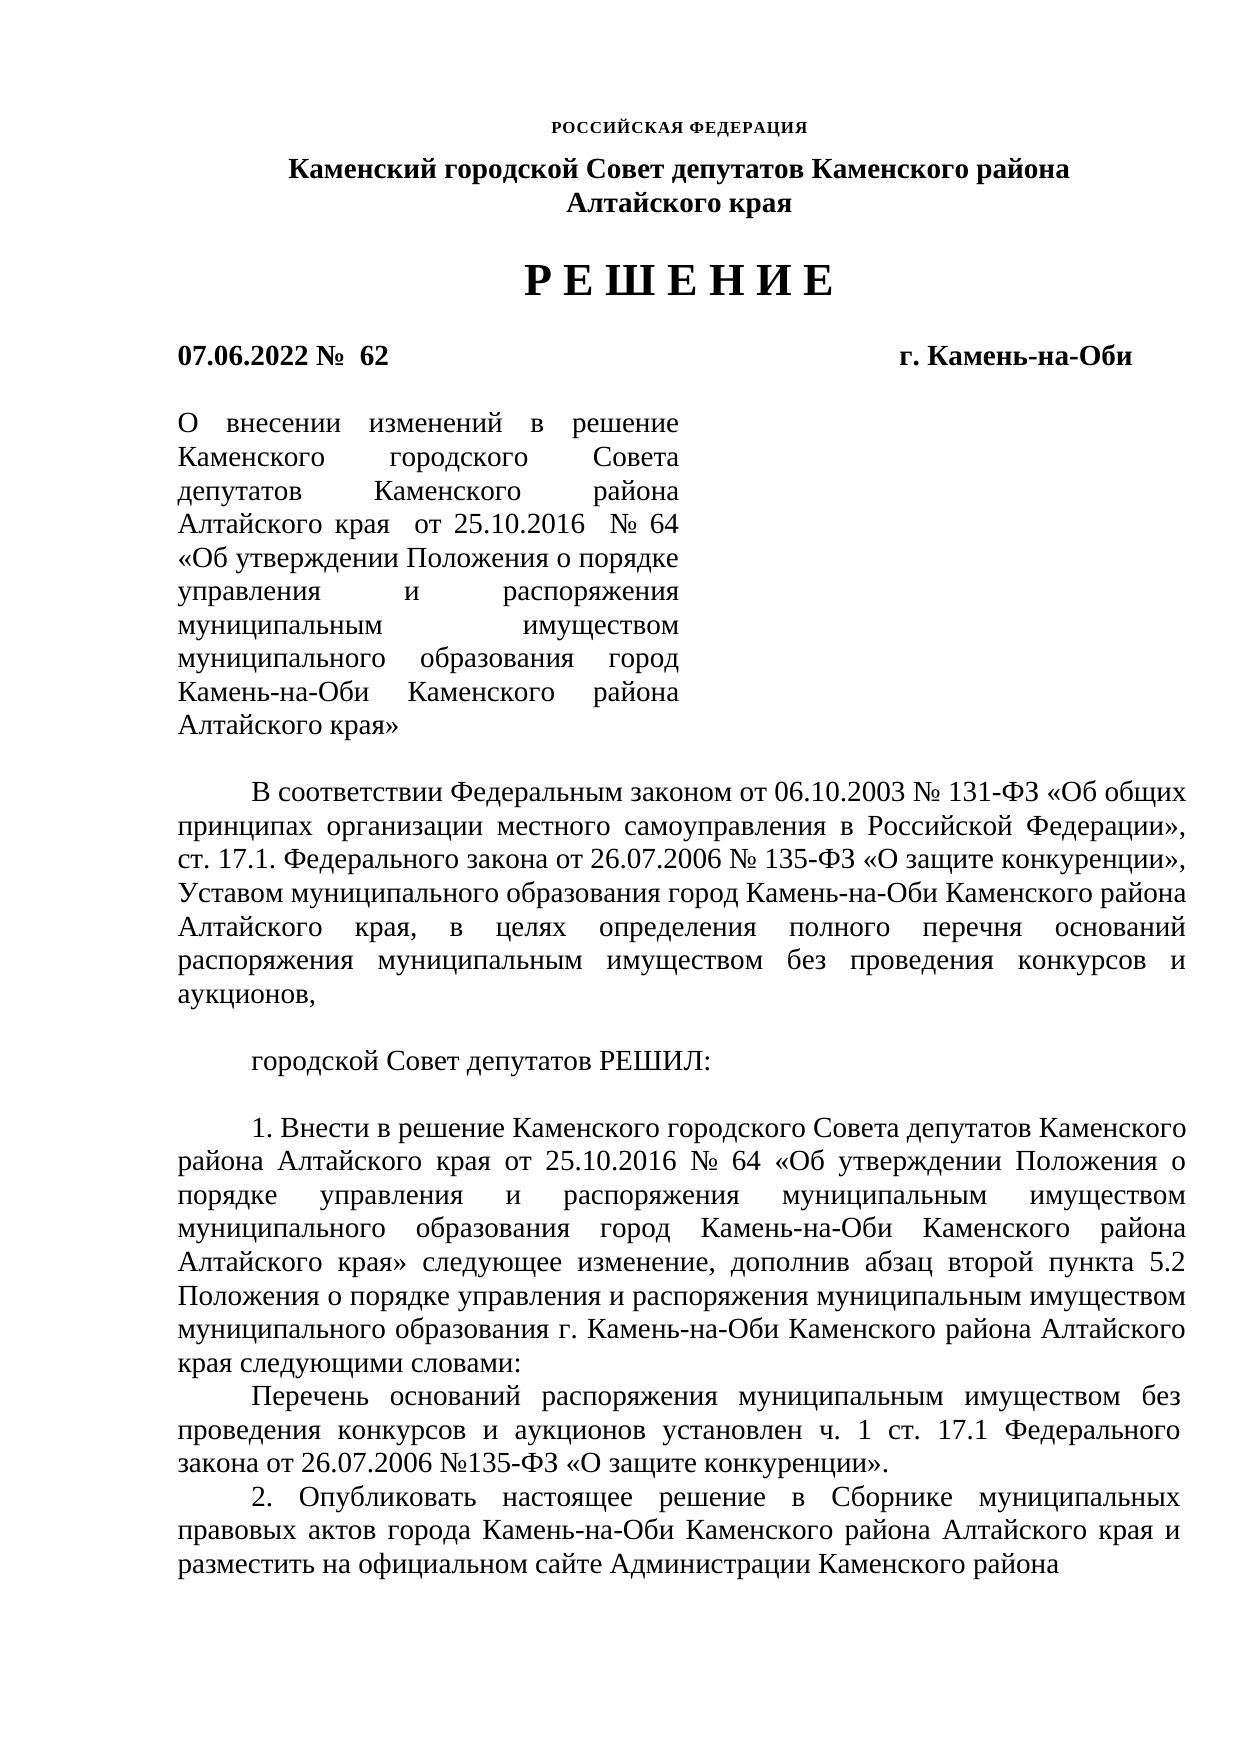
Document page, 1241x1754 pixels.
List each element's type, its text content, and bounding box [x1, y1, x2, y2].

subtitle Каменский городской Совет депутатов Каменского района [177, 152, 1181, 185]
subtitle Р Е Ш Е Н И Е [177, 252, 1181, 305]
text 2. Опубликовать настоящее решение в Сборнике муниципальных правовых актов города Камень-на-Оби Каменского района Алтайского края и разместить на официальном сайте Администрации Каменского района [177, 1479, 1181, 1579]
title РОССИЙСКАЯ ФЕДЕРАЦИЯ [177, 118, 1181, 152]
text Перечень оснований распоряжения муниципальным имуществом без проведения конкурсов и аукционов установлен ч. 1 ст. 17.1 Федерального закона от 26.07.2006 №135-ФЗ «О защите конкуренции». [177, 1378, 1181, 1479]
text О внесении изменений в решение Каменского городского Совета депутатов Каменского района Алтайского края от 25.10.2016 № 64 «Об утверждении Положения о порядке управления и распоряжения муниципальным имуществом муниципального образования город Камень-на-Оби Каменского района Алтайского края» [177, 406, 679, 741]
text городской Совет депутатов РЕШИЛ: [177, 1043, 1187, 1076]
text 1. Внести в решение Каменского городского Совета депутатов Каменского района Алтайского края от 25.10.2016 № 64 «Об утверждении Положения о порядке управления и распоряжения муниципальным имуществом муниципального образования город Камень-на-Оби Каменского района Алтайского края» следующее изменение, дополнив абзац второй пункта 5.2 Положения о порядке управления и распоряжения муниципальным имуществом муниципального образования г. Камень-на-Оби Каменского района Алтайского края следующими словами: [177, 1110, 1187, 1378]
text 07.06.2022 № 62 г. Камень-на-Оби [177, 338, 1181, 372]
subtitle Алтайского края [177, 185, 1181, 219]
text В соответствии Федеральным законом от 06.10.2003 № 131-ФЗ «Об общих принципах организации местного самоуправления в Российской Федерации», ст. 17.1. Федерального закона от 26.07.2006 № 135-ФЗ «О защите конкуренции», Уставом муниципального образования город Камень-на-Оби Каменского района Алтайского края, в целях определения полного перечня оснований распоряжения муниципальным имуществом без проведения конкурсов и аукционов, [177, 774, 1187, 1009]
